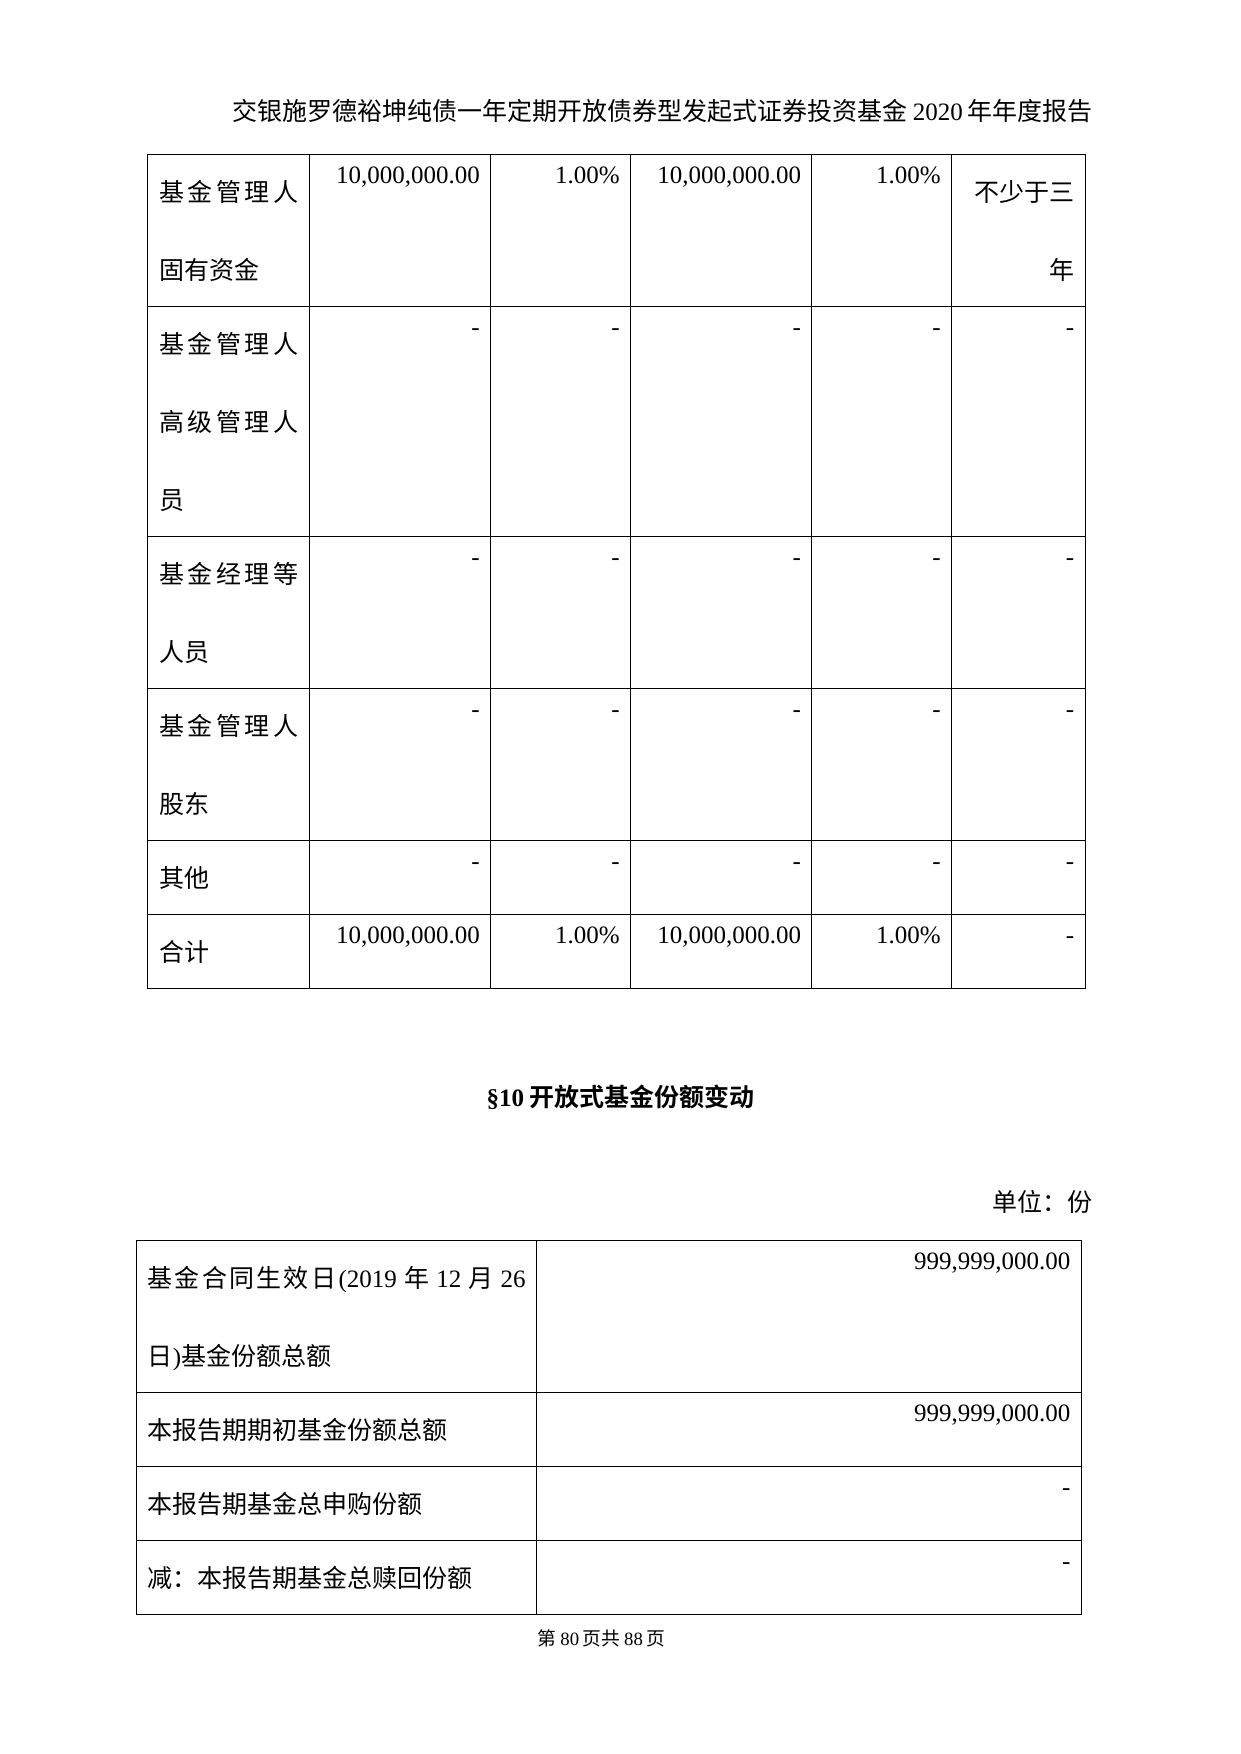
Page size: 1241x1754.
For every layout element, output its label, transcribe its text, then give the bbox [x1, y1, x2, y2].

table_cell 基金管理人股东 [148, 689, 309, 840]
table_cell - [310, 537, 490, 688]
table_cell - [952, 537, 1085, 688]
table_cell - [491, 689, 630, 840]
table_cell 10,000,000.00 [310, 155, 490, 306]
table_cell 合计 [148, 915, 309, 988]
table_cell 10,000,000.00 [631, 915, 811, 988]
table_cell - [631, 537, 811, 688]
table_cell 1.00% [812, 155, 951, 306]
table_cell 10,000,000.00 [631, 155, 811, 306]
table_cell - [952, 841, 1085, 914]
table_cell 本报告期期初基金份额总额 [137, 1393, 536, 1466]
subtitle §10开放式基金份额变动 [148, 1063, 1092, 1128]
table_cell - [952, 689, 1085, 840]
table_cell 1.00% [491, 155, 630, 306]
table_cell 1.00% [812, 915, 951, 988]
table_cell - [491, 537, 630, 688]
table_cell 999,999,000.00 [537, 1393, 1081, 1466]
table_cell 基金管理人固有资金 [148, 155, 309, 306]
table_header 基金合同生效日(2019年12月26日)基金份额总额 [137, 1241, 536, 1392]
table_cell - [491, 841, 630, 914]
table_cell - [812, 307, 951, 536]
table_cell 其他 [148, 841, 309, 914]
table_cell - [491, 307, 630, 536]
table_header 999,999,000.00 [537, 1241, 1081, 1392]
table_cell - [952, 915, 1085, 988]
text 单位：份 [149, 1168, 1092, 1233]
table_cell 基金经理等人员 [148, 537, 309, 688]
table_cell - [310, 841, 490, 914]
table_cell - [537, 1541, 1081, 1614]
table_cell 不少于三年 [952, 155, 1085, 306]
table_cell - [812, 841, 951, 914]
table_cell - [952, 307, 1085, 536]
table_cell - [812, 537, 951, 688]
table_cell - [310, 307, 490, 536]
table_cell 本报告期基金总申购份额 [137, 1467, 536, 1540]
table_cell - [812, 689, 951, 840]
table_cell - [631, 841, 811, 914]
table_cell - [537, 1467, 1081, 1540]
table_cell - [310, 689, 490, 840]
table_cell 基金管理人高级管理人员 [148, 307, 309, 536]
table_cell - [631, 689, 811, 840]
table_cell 1.00% [491, 915, 630, 988]
table_cell 减：本报告期基金总赎回份额 [137, 1541, 536, 1614]
table_cell - [631, 307, 811, 536]
table_cell 10,000,000.00 [310, 915, 490, 988]
